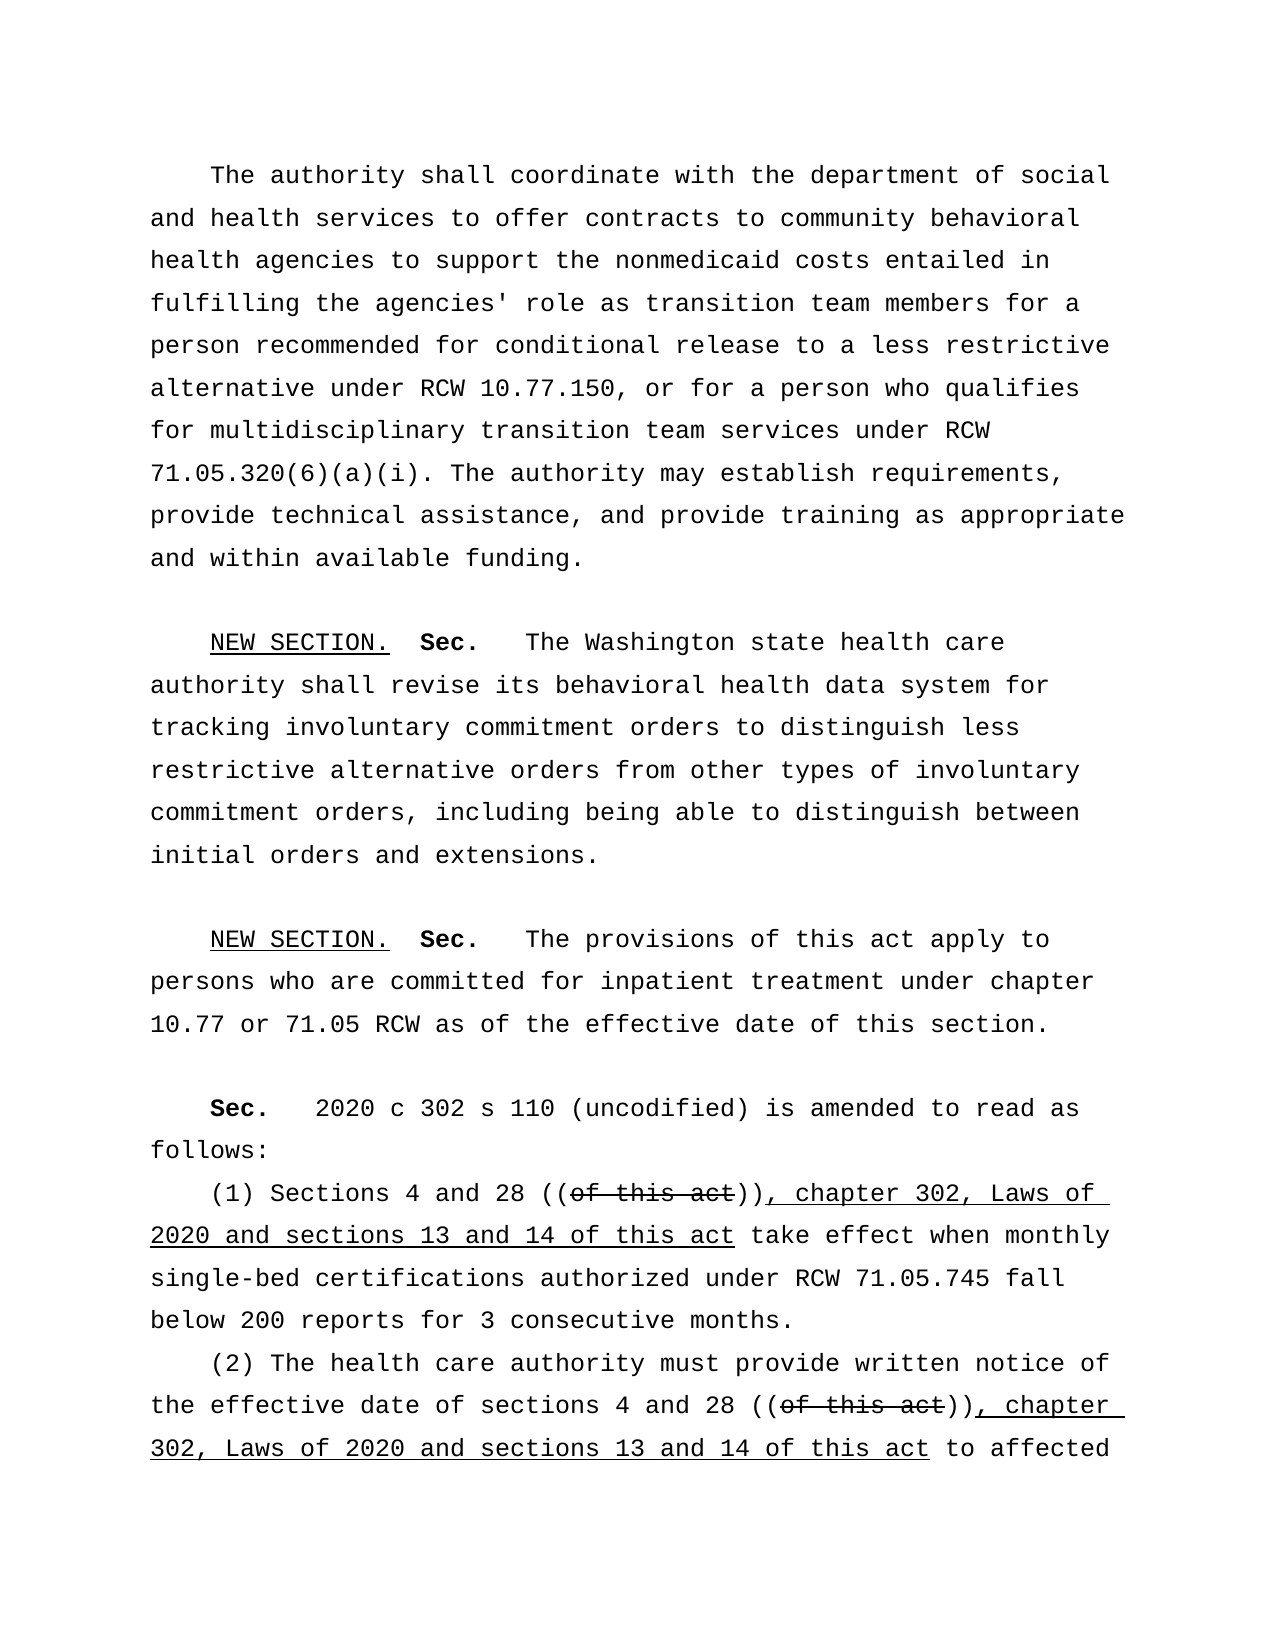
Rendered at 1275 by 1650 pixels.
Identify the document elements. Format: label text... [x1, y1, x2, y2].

text (1) Sections 4 and 28 ((of this act)), chapter 302, Laws of 2020 and sections 13 and 14 of this act take effect when monthly single-bed certifications authorized under RCW 71.05.745 fall below 200 reports for 3 consecutive months. [150, 1167, 1125, 1337]
text Sec. 2020 c 302 s 110 (uncodified) is amended to read as follows: [150, 1082, 1125, 1167]
text NEW SECTION. Sec. The Washington state health care authority shall revise its behavioral health data system for tracking involuntary commitment orders to distinguish less restrictive alternative orders from other types of involuntary commitment orders, including being able to distinguish between initial orders and extensions. [150, 617, 1125, 872]
text The authority shall coordinate with the department of social and health services to offer contracts to community behavioral health agencies to support the nonmedicaid costs entailed in fulfilling the agencies' role as transition team members for a person recommended for conditional release to a less restrictive alternative under RCW 10.77.150, or for a person who qualifies for multidisciplinary transition team services under RCW 71.05.320(6)(a)(i). The authority may establish requirements, provide technical assistance, and provide training as appropriate and within available funding. [150, 150, 1125, 575]
text NEW SECTION. Sec. The provisions of this act apply to persons who are committed for inpatient treatment under chapter 10.77 or 71.05 RCW as of the effective date of this section. [150, 913, 1125, 1041]
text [150, 1337, 1125, 1465]
